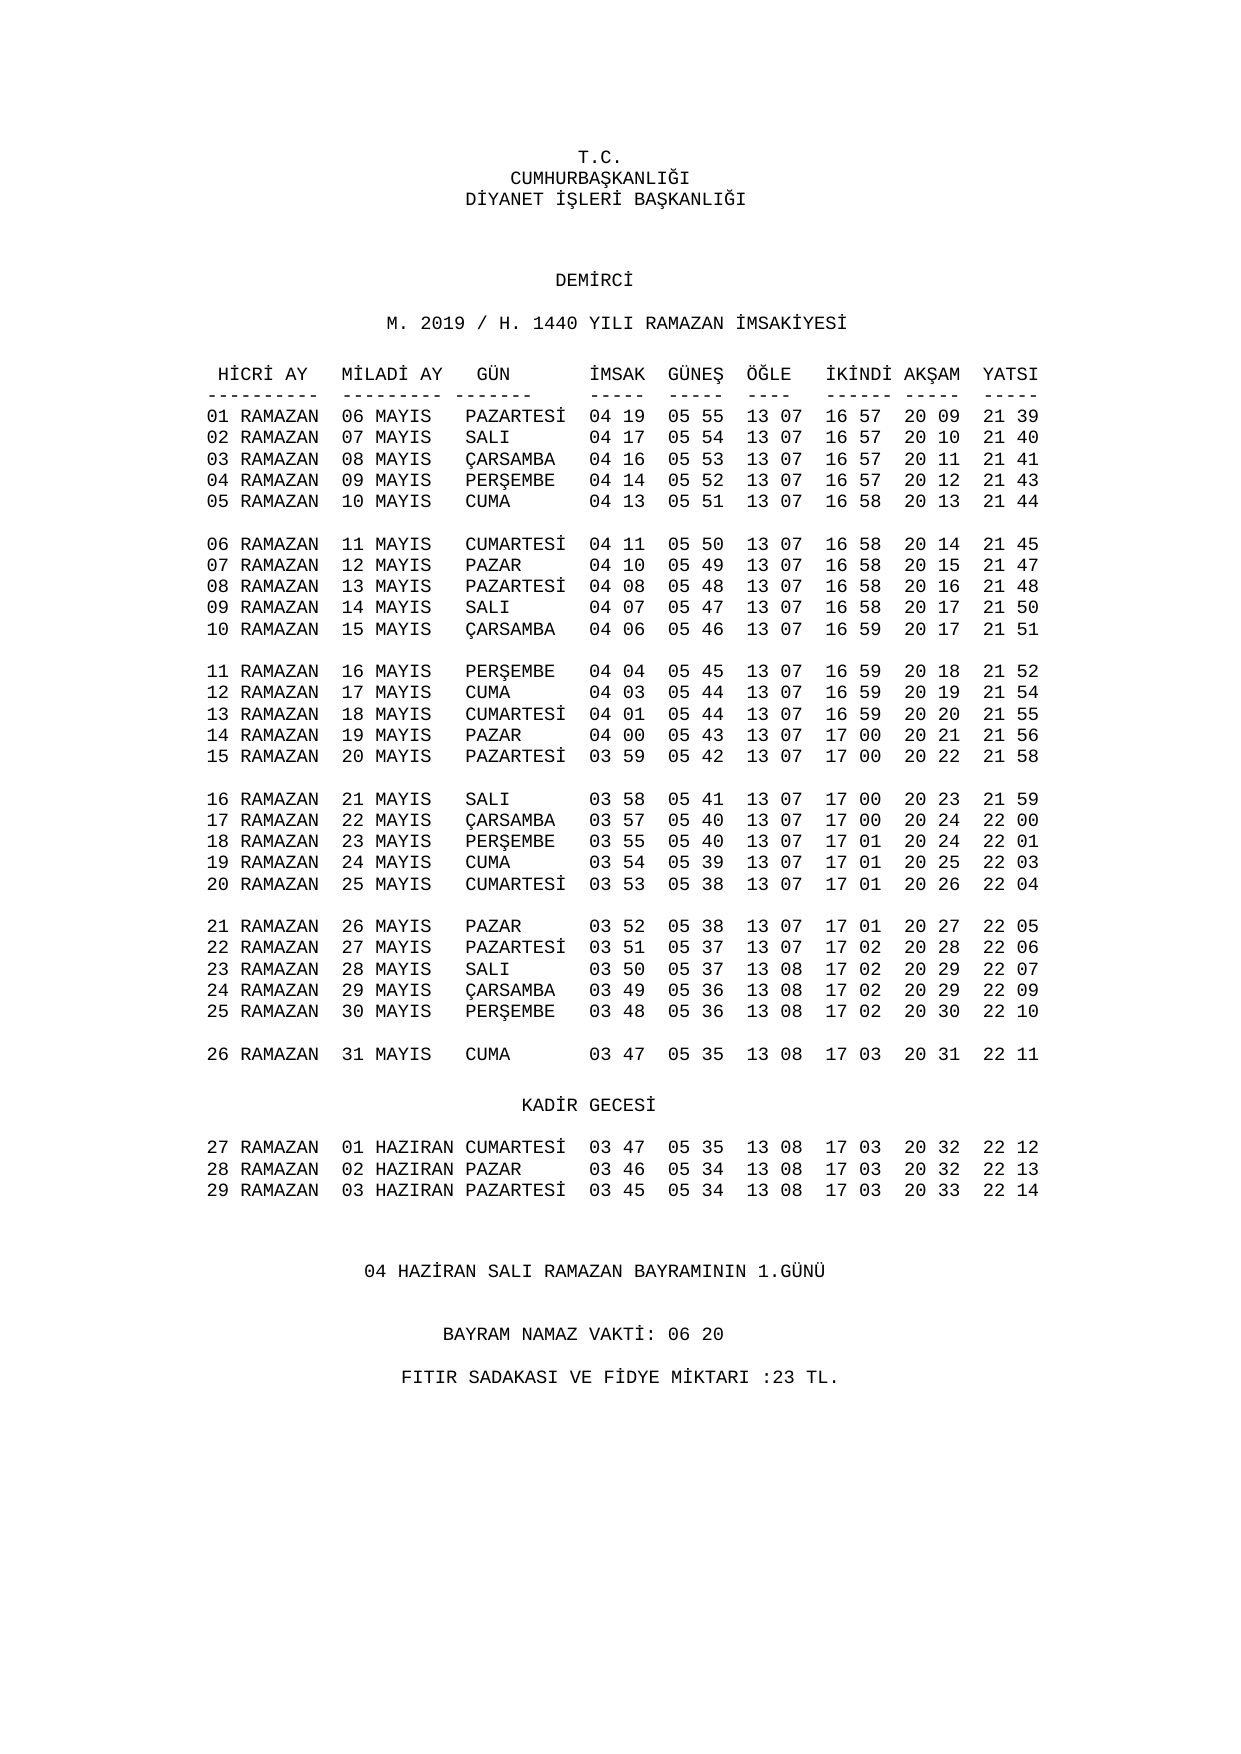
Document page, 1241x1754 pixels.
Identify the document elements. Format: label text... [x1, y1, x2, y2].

text T.C. [139, 148, 1101, 169]
text 16 RAMAZAN 21 MAYIS SALI 03 58 05 41 13 07 17 00 20 23 21 59 [139, 789, 1101, 811]
text 02 RAMAZAN 07 MAYIS SALI 04 17 05 54 13 07 16 57 20 10 21 40 [139, 428, 1101, 449]
text ---------- --------- ------- ----- ----- ---- ------ ----- ----- [139, 386, 1101, 407]
text KADİR GECESİ [139, 1096, 1101, 1117]
text 04 HAZİRAN SALI RAMAZAN BAYRAMININ 1.GÜNÜ [139, 1261, 1101, 1283]
text 13 RAMAZAN 18 MAYIS CUMARTESİ 04 01 05 44 13 07 16 59 20 20 21 55 [139, 704, 1101, 726]
text 01 RAMAZAN 06 MAYIS PAZARTESİ 04 19 05 55 13 07 16 57 20 09 21 39 [139, 407, 1101, 428]
text DEMİRCİ [139, 271, 1101, 292]
text 09 RAMAZAN 14 MAYIS SALI 04 07 05 47 13 07 16 58 20 17 21 50 [139, 598, 1101, 619]
text 18 RAMAZAN 23 MAYIS PERŞEMBE 03 55 05 40 13 07 17 01 20 24 22 01 [139, 832, 1101, 853]
text 19 RAMAZAN 24 MAYIS CUMA 03 54 05 39 13 07 17 01 20 25 22 03 [139, 853, 1101, 874]
text HİCRİ AY MİLADİ AY GÜN İMSAK GÜNEŞ ÖĞLE İKİNDİ AKŞAM YATSI [139, 364, 1101, 386]
text 07 RAMAZAN 12 MAYIS PAZAR 04 10 05 49 13 07 16 58 20 15 21 47 [139, 556, 1101, 577]
text 23 RAMAZAN 28 MAYIS SALI 03 50 05 37 13 08 17 02 20 29 22 07 [139, 959, 1101, 981]
text 03 RAMAZAN 08 MAYIS ÇARSAMBA 04 16 05 53 13 07 16 57 20 11 21 41 [139, 449, 1101, 471]
text 06 RAMAZAN 11 MAYIS CUMARTESİ 04 11 05 50 13 07 16 58 20 14 21 45 [139, 534, 1101, 556]
text 05 RAMAZAN 10 MAYIS CUMA 04 13 05 51 13 07 16 58 20 13 21 44 [139, 492, 1101, 513]
text 14 RAMAZAN 19 MAYIS PAZAR 04 00 05 43 13 07 17 00 20 21 21 56 [139, 726, 1101, 747]
text 26 RAMAZAN 31 MAYIS CUMA 03 47 05 35 13 08 17 03 20 31 22 11 [139, 1044, 1101, 1066]
text 24 RAMAZAN 29 MAYIS ÇARSAMBA 03 49 05 36 13 08 17 02 20 29 22 09 [139, 981, 1101, 1002]
text FITIR SADAKASI VE FİDYE MİKTARI :23 TL. [139, 1368, 1101, 1389]
text DİYANET İŞLERİ BAŞKANLIĞI [139, 190, 1101, 211]
text 11 RAMAZAN 16 MAYIS PERŞEMBE 04 04 05 45 13 07 16 59 20 18 21 52 [139, 662, 1101, 683]
text 12 RAMAZAN 17 MAYIS CUMA 04 03 05 44 13 07 16 59 20 19 21 54 [139, 683, 1101, 704]
text 27 RAMAZAN 01 HAZIRAN CUMARTESİ 03 47 05 35 13 08 17 03 20 32 22 12 [139, 1138, 1101, 1159]
text 08 RAMAZAN 13 MAYIS PAZARTESİ 04 08 05 48 13 07 16 58 20 16 21 48 [139, 577, 1101, 598]
text 04 RAMAZAN 09 MAYIS PERŞEMBE 04 14 05 52 13 07 16 57 20 12 21 43 [139, 471, 1101, 492]
text 10 RAMAZAN 15 MAYIS ÇARSAMBA 04 06 05 46 13 07 16 59 20 17 21 51 [139, 619, 1101, 641]
text CUMHURBAŞKANLIĞI [139, 169, 1101, 190]
text M. 2019 / H. 1440 YILI RAMAZAN İMSAKİYESİ [139, 313, 1101, 335]
text 28 RAMAZAN 02 HAZIRAN PAZAR 03 46 05 34 13 08 17 03 20 32 22 13 [139, 1159, 1101, 1181]
text 20 RAMAZAN 25 MAYIS CUMARTESİ 03 53 05 38 13 07 17 01 20 26 22 04 [139, 874, 1101, 896]
text 15 RAMAZAN 20 MAYIS PAZARTESİ 03 59 05 42 13 07 17 00 20 22 21 58 [139, 747, 1101, 768]
text 25 RAMAZAN 30 MAYIS PERŞEMBE 03 48 05 36 13 08 17 02 20 30 22 10 [139, 1002, 1101, 1023]
text 17 RAMAZAN 22 MAYIS ÇARSAMBA 03 57 05 40 13 07 17 00 20 24 22 00 [139, 811, 1101, 832]
text 21 RAMAZAN 26 MAYIS PAZAR 03 52 05 38 13 07 17 01 20 27 22 05 [139, 917, 1101, 938]
text 22 RAMAZAN 27 MAYIS PAZARTESİ 03 51 05 37 13 07 17 02 20 28 22 06 [139, 938, 1101, 959]
text BAYRAM NAMAZ VAKTİ: 06 20 [139, 1325, 1101, 1346]
text 29 RAMAZAN 03 HAZIRAN PAZARTESİ 03 45 05 34 13 08 17 03 20 33 22 14 [139, 1181, 1101, 1202]
